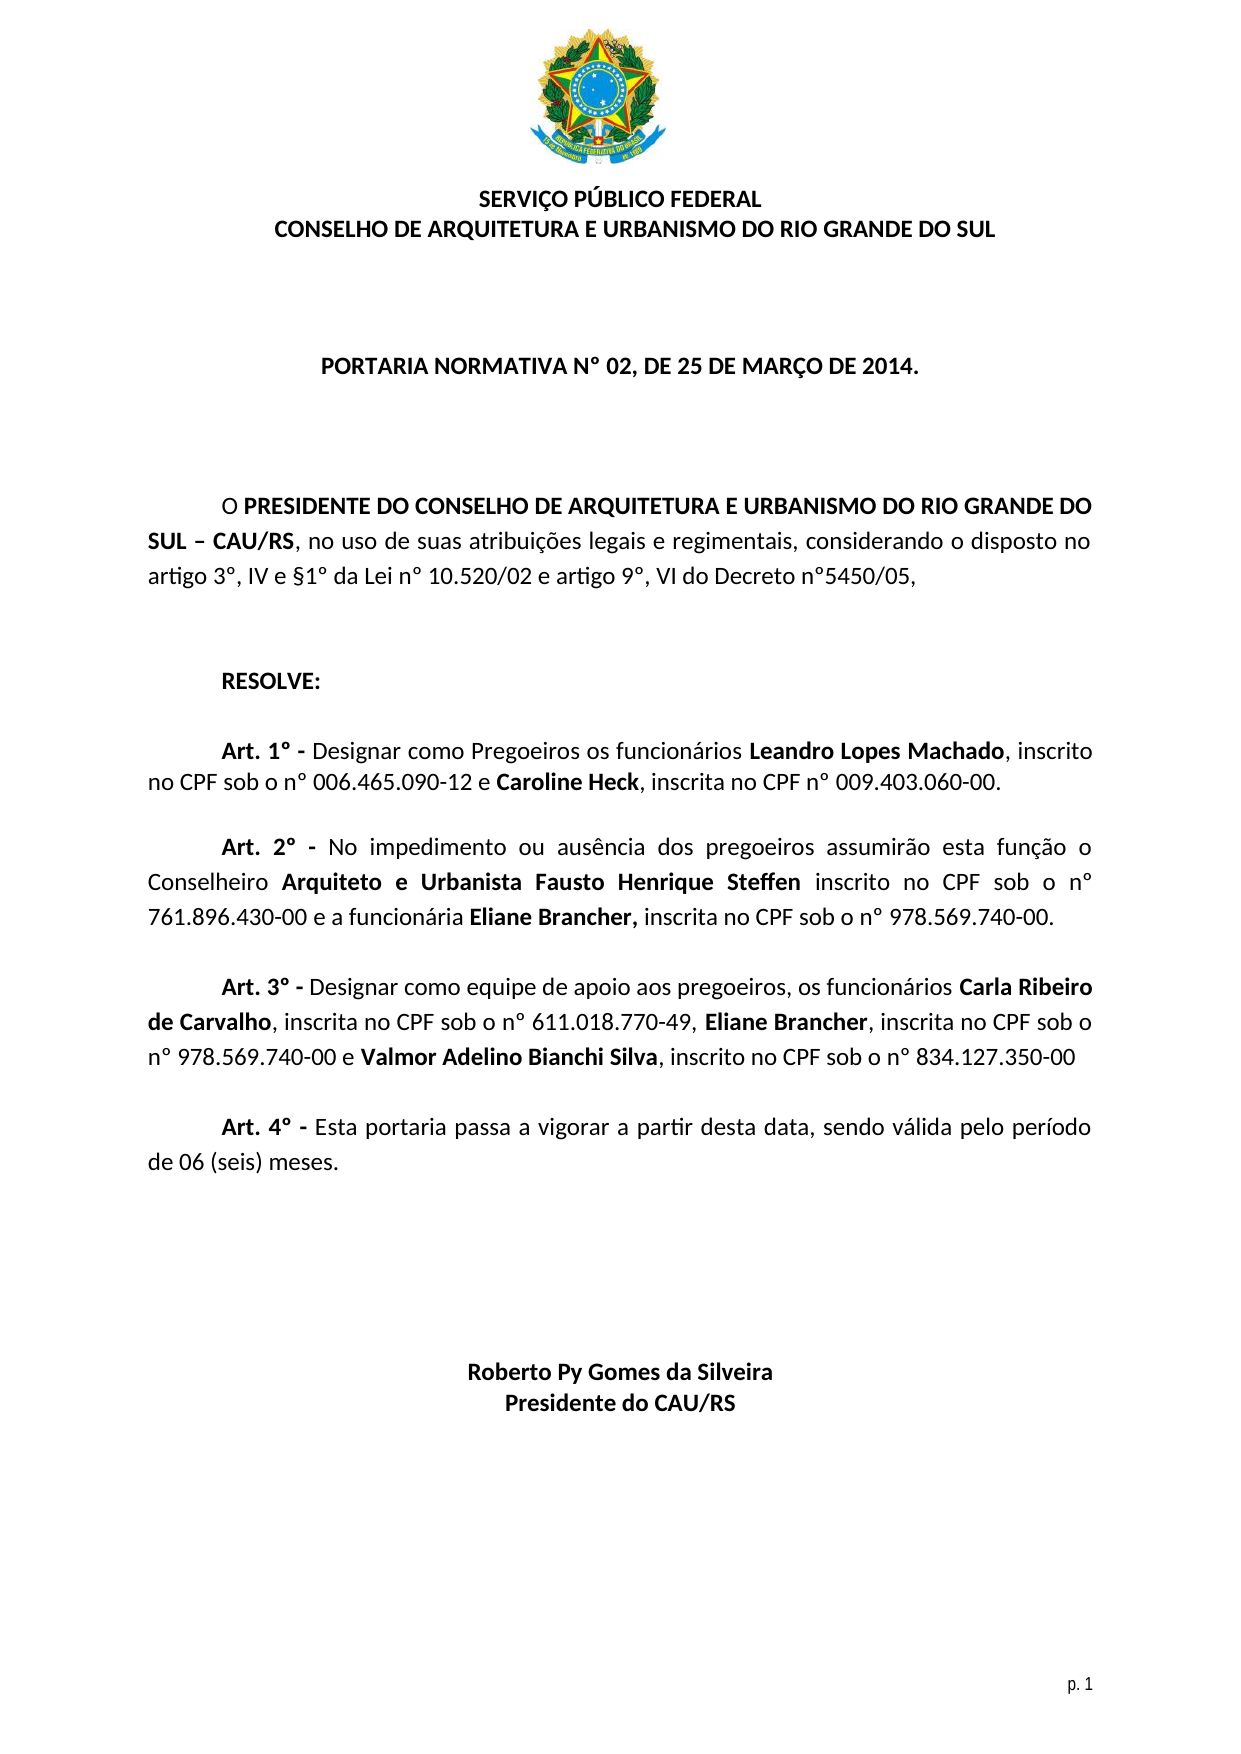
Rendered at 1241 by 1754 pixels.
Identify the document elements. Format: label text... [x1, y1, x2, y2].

picture [530, 29, 666, 164]
text Presidente do CAU/RS [148, 1387, 1093, 1417]
text PORTARIA NORMATIVA Nº 02, DE 25 DE MARÇO DE 2014. [148, 350, 1093, 381]
text RESOLVE: [148, 665, 1093, 696]
text Art. 2º - No impedimento ou ausência dos pregoeiros assumirão esta função o Conselheiro Arquiteto e Urbanista Fausto Henrique Steffen inscrito no CPF sob o nº 761.896.430-00 e a funcionária Eliane Brancher, inscrita no CPF sob o nº 978.569.740-00. [148, 831, 1093, 932]
text O PRESIDENTE DO CONSELHO DE ARQUITETURA E URBANISMO DO RIO GRANDE DO SUL – CAU/RS, no uso de suas atribuições legais e regimentais, considerando o disposto no artigo 3º, IV e §1º da Lei nº 10.520/02 e artigo 9º, VI do Decreto nº5450/05, [148, 490, 1093, 591]
text Art. 1º - Designar como Pregoeiros os funcionários Leandro Lopes Machado, inscrito no CPF sob o nº 006.465.090-12 e Caroline Heck, inscrita no CPF nº 009.403.060-00. [148, 735, 1093, 796]
text Roberto Py Gomes da Silveira [148, 1356, 1093, 1387]
text Art. 4º - Esta portaria passa a vigorar a partir desta data, sendo válida pelo período de 06 (seis) meses. [148, 1111, 1093, 1177]
text Art. 3º - Designar como equipe de apoio aos pregoeiros, os funcionários Carla Ribeiro de Carvalho, inscrita no CPF sob o nº 611.018.770-49, Eliane Brancher, inscrita no CPF sob o nº 978.569.740-00 e Valmor Adelino Bianchi Silva, inscrito no CPF sob o nº 834.127.350-00 [148, 971, 1093, 1072]
